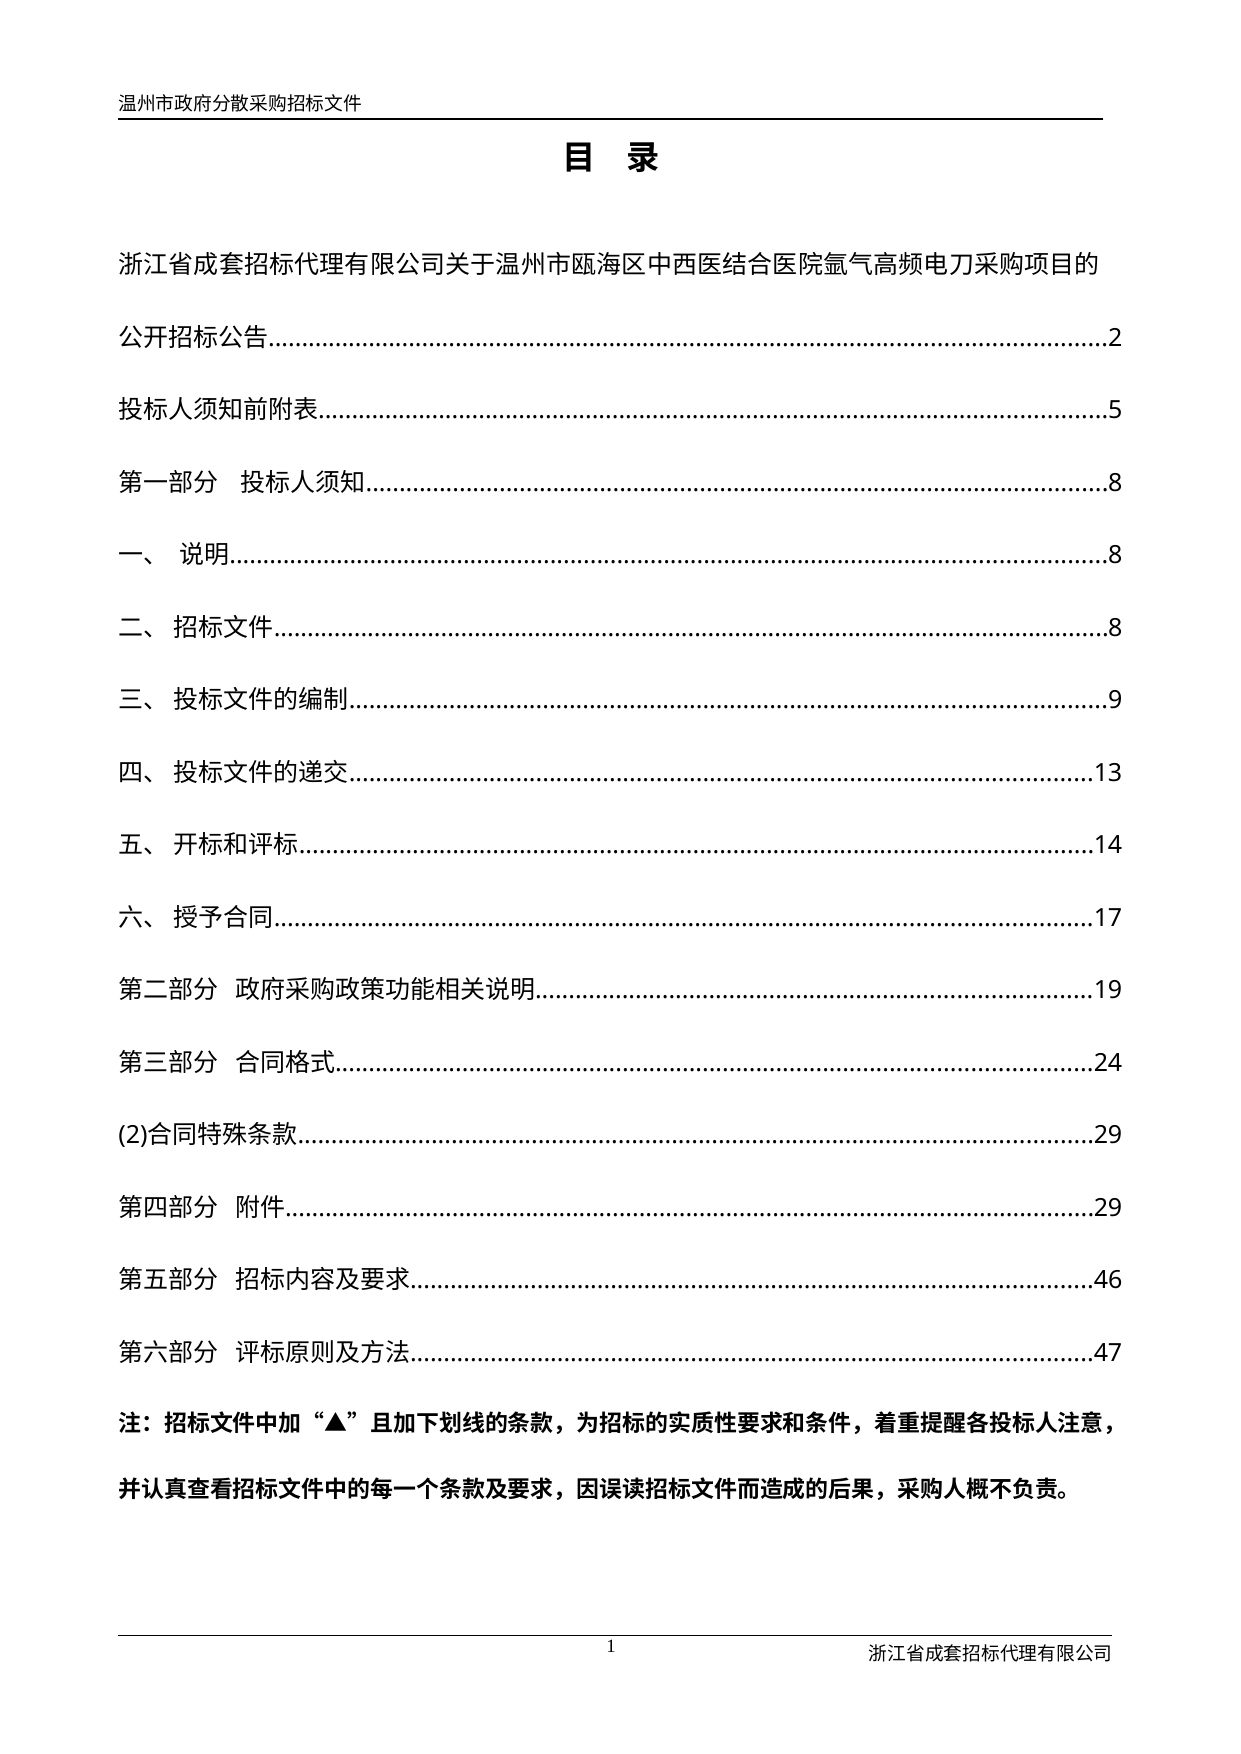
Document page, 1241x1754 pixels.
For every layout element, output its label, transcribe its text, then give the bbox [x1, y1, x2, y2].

text 第三部分 合同格式 24 [118, 1042, 1103, 1078]
text 浙江省成套招标代理有限公司关于温州市瓯海区中西医结合医院氩气高频电刀采购项目的公开招标公告 2 [118, 244, 1103, 353]
text 六、 授予合同 17 [118, 897, 1103, 933]
text 四、 投标文件的递交 13 [118, 752, 1103, 788]
text 五、 开标和评标 14 [118, 824, 1103, 861]
text 一、 说明 8 [118, 534, 1103, 571]
text 第一部分 投标人须知 8 [118, 462, 1103, 498]
text 第五部分 招标内容及要求 46 [118, 1259, 1103, 1296]
text 目 录 [118, 120, 1103, 182]
text (2)合同特殊条款 29 [118, 1114, 1103, 1151]
text 第四部分 附件 29 [118, 1187, 1103, 1223]
text 第二部分 政府采购政策功能相关说明 19 [118, 969, 1103, 1006]
text 投标人须知前附表 5 [118, 389, 1103, 426]
text 三、 投标文件的编制 9 [118, 679, 1103, 716]
text 第六部分 评标原则及方法 47 [118, 1332, 1103, 1368]
text 注：招标文件中加“▲”且加下划线的条款，为招标的实质性要求和条件，着重提醒各投标人注意，并认真查看招标文件中的每一个条款及要求，因误读招标文件而造成的后果，采购人概不负责。 [118, 1404, 1103, 1504]
text 二、 招标文件 8 [118, 607, 1103, 643]
